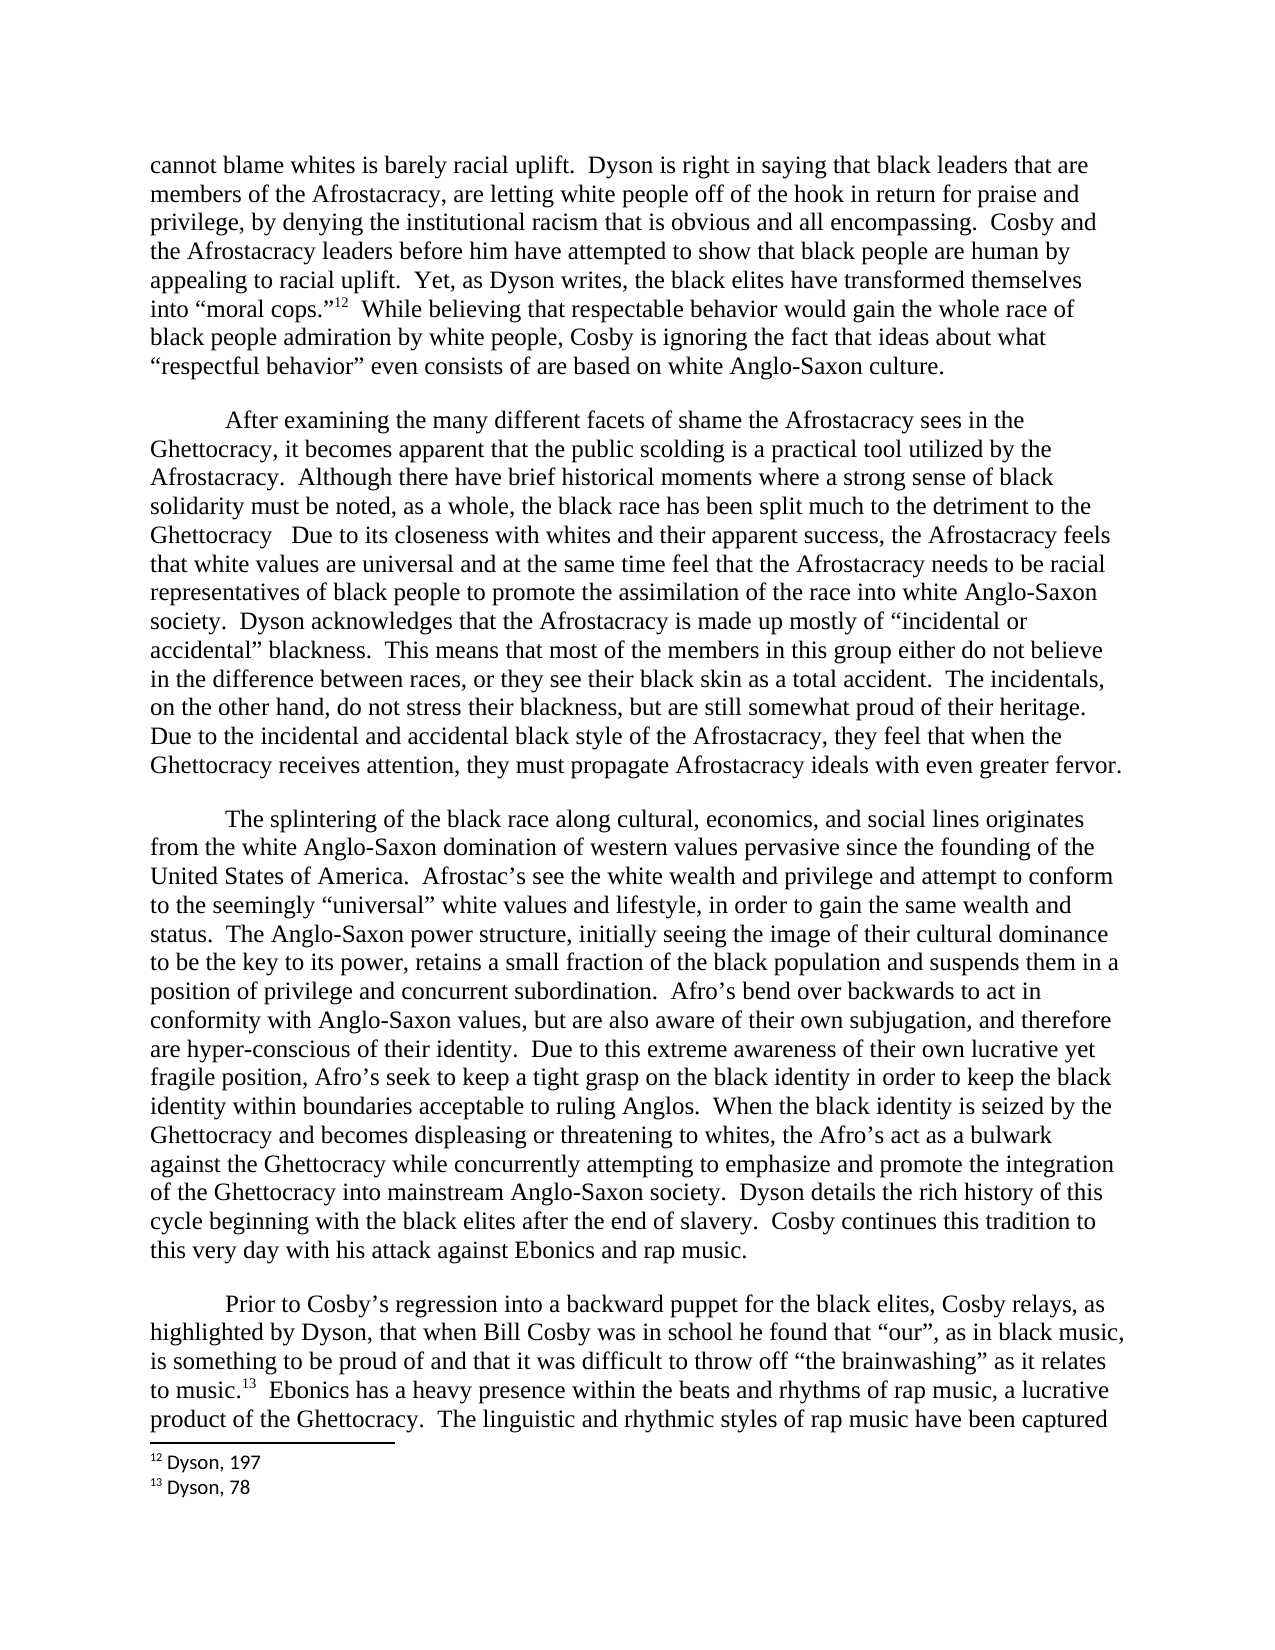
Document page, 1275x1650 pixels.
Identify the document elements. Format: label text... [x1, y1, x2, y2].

text The splintering of the black race along cultural, economics, and social lines originates from the white Anglo-Saxon domination of western values pervasive since the founding of the United States of America. Afrostac’s see the white wealth and privilege and attempt to conform to the seemingly “universal” white values and lifestyle, in order to gain the same wealth and status. The Anglo-Saxon power structure, initially seeing the image of their cultural dominance to be the key to its power, retains a small fraction of the black population and suspends them in a position of privilege and concurrent subordination. Afro’s bend over backwards to act in conformity with Anglo-Saxon values, but are also aware of their own subjugation, and therefore are hyper-conscious of their identity. Due to this extreme awareness of their own lucrative yet fragile position, Afro’s seek to keep a tight grasp on the black identity in order to keep the black identity within boundaries acceptable to ruling Anglos. When the black identity is seized by the Ghettocracy and becomes displeasing or threatening to whites, the Afro’s act as a bulwark against the Ghettocracy while concurrently attempting to emphasize and promote the integration of the Ghettocracy into mainstream Anglo-Saxon society. Dyson details the rich history of this cycle beginning with the black elites after the end of slavery. Cosby continues this tradition to this very day with his attack against Ebonics and rap music. [150, 804, 1125, 1264]
text After examining the many different facets of shame the Afrostacracy sees in the Ghettocracy, it becomes apparent that the public scolding is a practical tool utilized by the Afrostacracy. Although there have brief historical moments where a strong sense of black solidarity must be noted, as a whole, the black race has been split much to the detriment to the Ghettocracy. Due to its closeness with whites and their apparent success, the Afrostacracy feels that white values are universal and at the same time feel that the Afrostacracy needs to be racial representatives of black people to promote the assimilation of the race into white Anglo-Saxon society. Dyson acknowledges that the Afrostacracy is made up mostly of “incidental or accidental” blackness. This means that most of the members in this group either do not believe in the difference between races, or they see their black skin as a total accident. The incidentals, on the other hand, do not stress their blackness, but are still somewhat proud of their heritage. Due to the incidental and accidental black style of the Afrostacracy, they feel that when the Ghettocracy receives attention, they must propagate Afrostacracy ideals with even greater fervor. [150, 405, 1125, 779]
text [150, 1289, 1125, 1432]
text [150, 150, 1125, 380]
